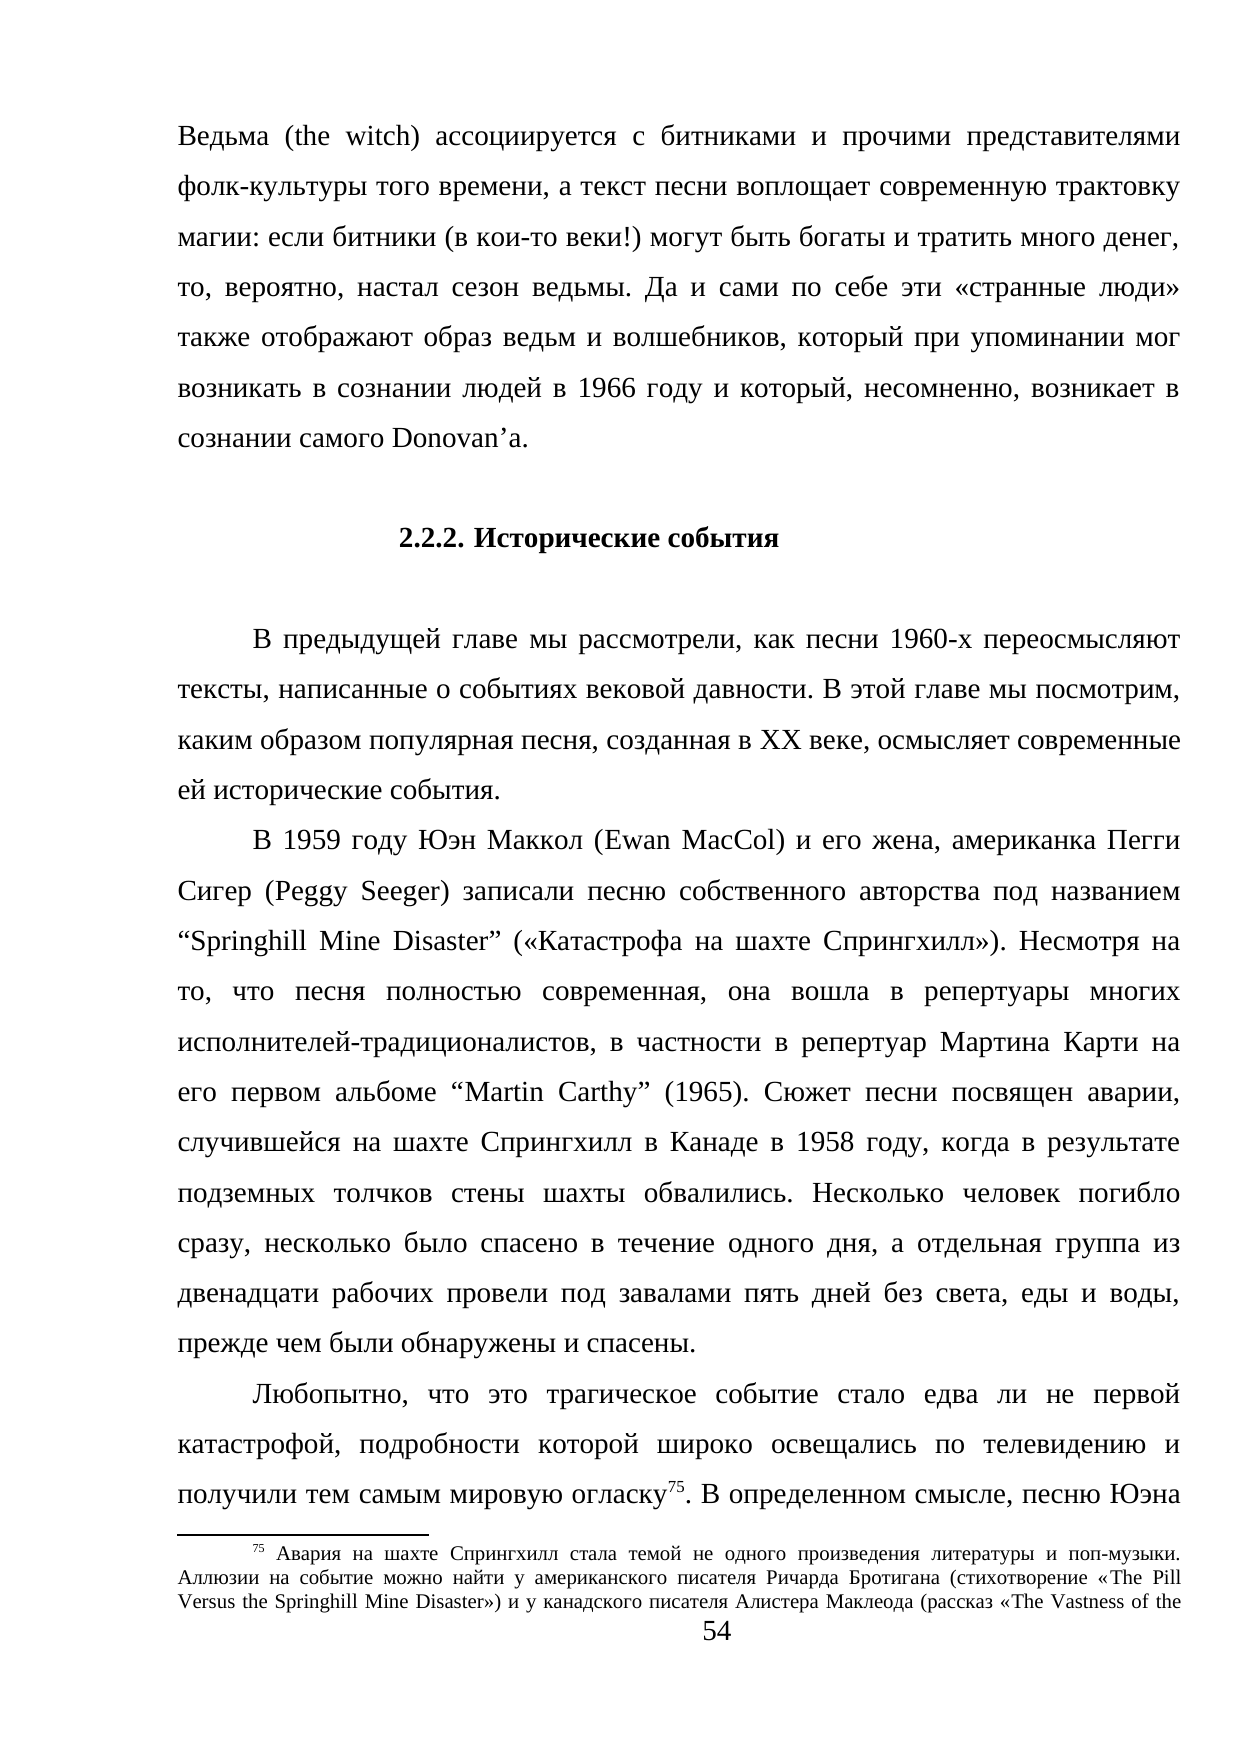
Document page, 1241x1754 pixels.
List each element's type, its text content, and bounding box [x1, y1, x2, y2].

text В 1959 году Юэн Маккол (Ewan MacCol) и его жена, американка Пегги Сигер (Peggy Seeger) записали песню собственного авторства под названием “Springhill Mine Disaster” («Катастрофа на шахте Спрингхилл»). Несмотря на то, что песня полностью современная, она вошла в репертуары многих исполнителей-традиционалистов, в частности в репертуар Мартина Карти на его первом альбоме “Martin Carthy” (1965). Сюжет песни посвящен аварии, случившейся на шахте Спрингхилл в Канаде в 1958 году, когда в результате подземных толчков стены шахты обвалились. Несколько человек погибло сразу, несколько было спасено в течение одного дня, а отдельная группа из двенадцати рабочих провели под завалами пять дней без света, еды и воды, прежде чем были обнаружены и спасены. [177, 822, 1181, 1359]
text Ведьма (the witch) ассоциируется с битниками и прочими представителями фолк-культуры того времени, а текст песни воплощает современную трактовку магии: если битники (в кои-то веки!) могут быть богаты и тратить много денег, то, вероятно, настал сезон ведьмы. Да и сами по себе эти «странные люди» также отображают образ ведьм и волшебников, который при упоминании мог возникать в сознании людей в 1966 году и который, несомненно, возникает в сознании самого Donovan’а. [177, 118, 1181, 453]
text В предыдущей главе мы рассмотрели, как песни 1960-х переосмысляют тексты, написанные о событиях вековой давности. В этой главе мы посмотрим, каким образом популярная песня, созданная в XX веке, осмысляет современные ей исторические события. [177, 621, 1181, 806]
list Исторические события [399, 521, 1181, 554]
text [177, 1376, 1181, 1510]
